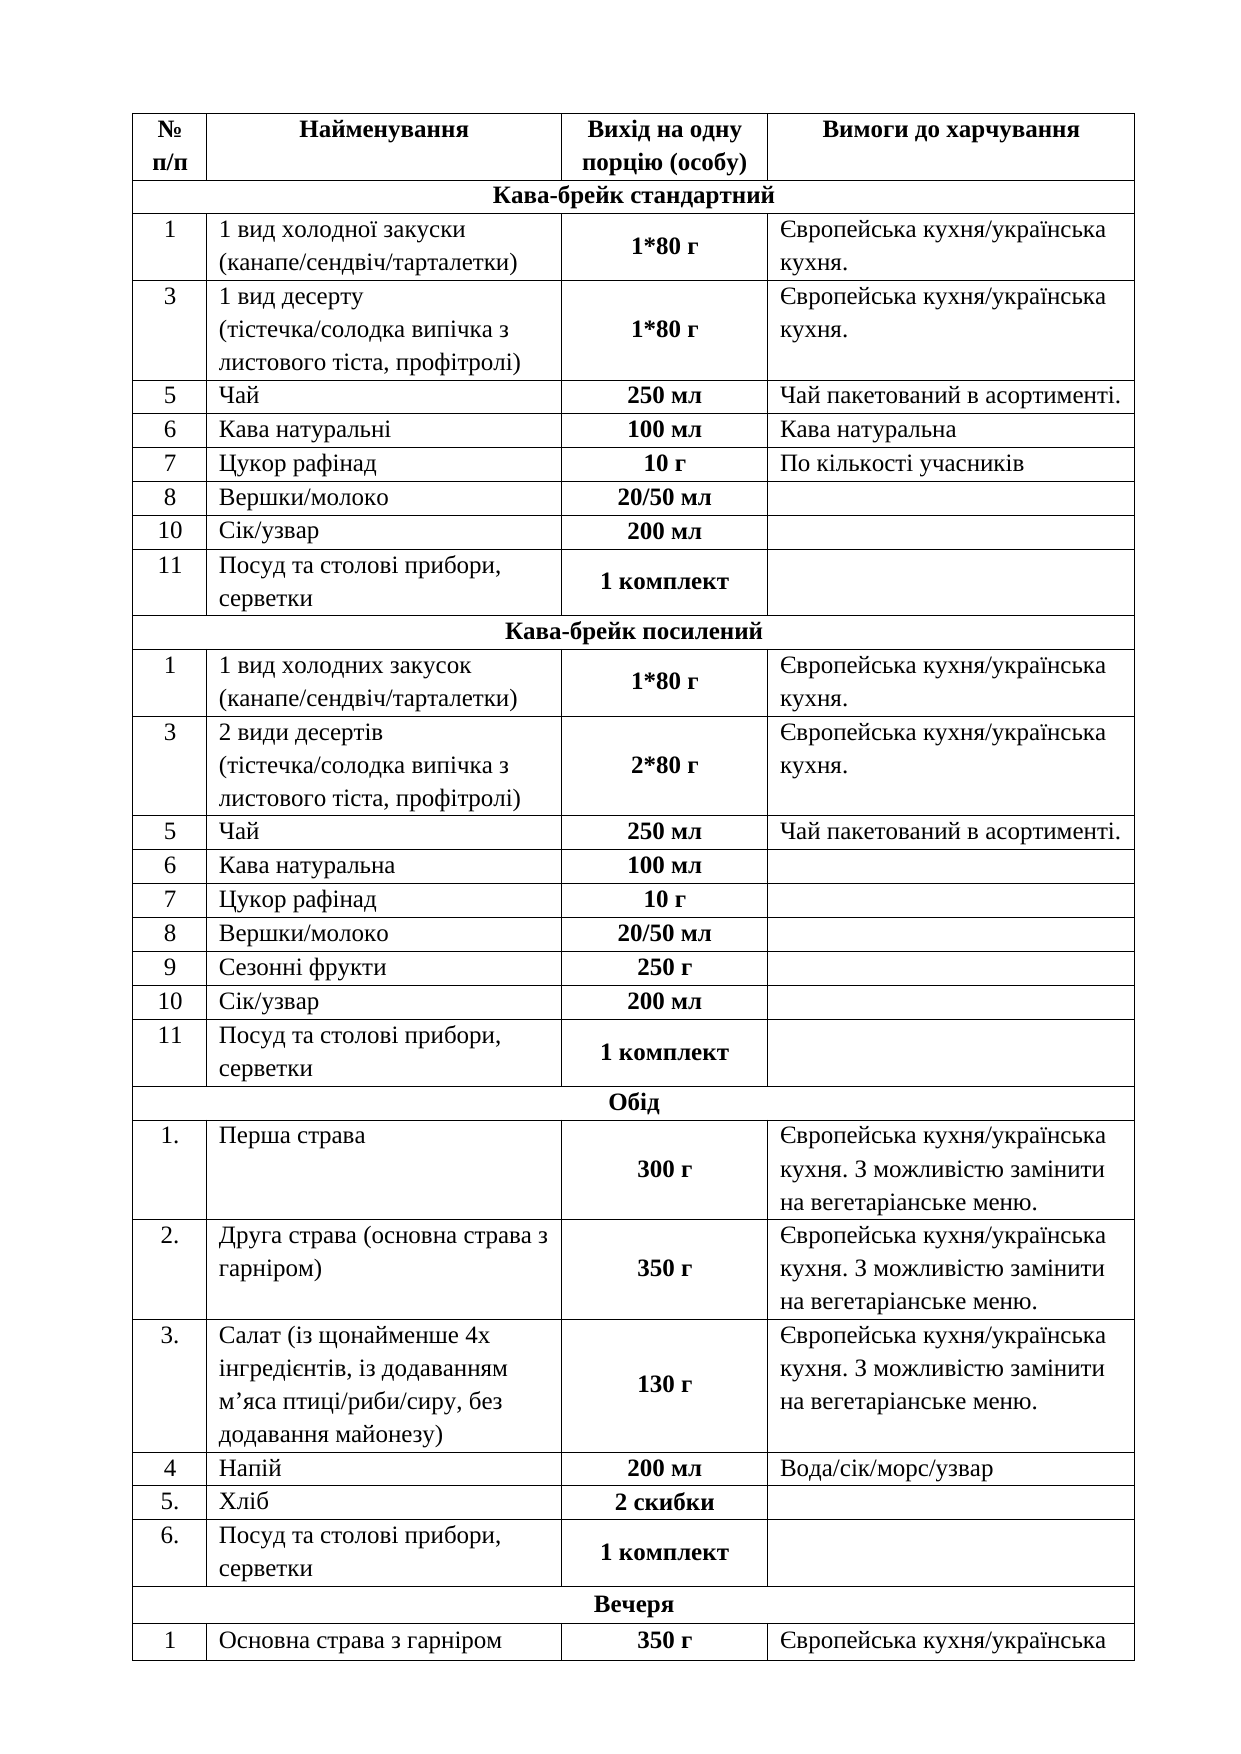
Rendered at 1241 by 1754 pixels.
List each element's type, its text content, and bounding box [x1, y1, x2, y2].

table_cell 5. [133, 1486, 206, 1519]
table_cell 6 [133, 850, 206, 883]
table_cell [768, 884, 1134, 917]
table_cell 100 мл [562, 414, 767, 447]
table_cell 4 [133, 1453, 206, 1485]
table_cell Чай [207, 816, 561, 849]
table_cell 130 г [562, 1320, 767, 1452]
table_cell Європейська кухня/українська кухня. [768, 650, 1134, 716]
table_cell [207, 1320, 561, 1452]
table_cell Кава-брейк посилений [133, 616, 1134, 649]
table_cell [768, 516, 1134, 549]
table_cell 10 [133, 986, 206, 1019]
table_cell 6 [133, 414, 206, 447]
table_cell 2 скибки [562, 1486, 767, 1519]
table_cell 200 мл [562, 986, 767, 1019]
table_cell Кава натуральні [207, 414, 561, 447]
table_cell [768, 918, 1134, 951]
table_cell [768, 1486, 1134, 1519]
table_cell 11 [133, 550, 206, 615]
table_cell 300 г [562, 1121, 767, 1219]
table_cell 200 мл [562, 1453, 767, 1485]
table_cell 11 [133, 1020, 206, 1086]
table_cell 1 [133, 1624, 206, 1659]
table_cell [768, 952, 1134, 985]
table_cell 7 [133, 448, 206, 481]
table_cell 9 [133, 952, 206, 985]
table_cell [768, 1020, 1134, 1086]
table_cell По кількості учасників [768, 448, 1134, 481]
table_cell Європейська кухня/українська кухня. З можливістю замінити на вегетаріанське меню. [768, 1121, 1134, 1219]
table_cell [768, 550, 1134, 615]
table_cell Друга страва (основна страва з гарніром) [207, 1220, 561, 1319]
table_cell 2*80 г [562, 717, 767, 815]
table_cell 5 [133, 381, 206, 413]
table_cell 1 [133, 650, 206, 716]
table_header Найменування [207, 114, 561, 179]
table_header Вихід на одну порцію (особу) [562, 114, 767, 179]
table_cell 3 [133, 717, 206, 815]
table_cell 250 мл [562, 816, 767, 849]
table_cell 20/50 мл [562, 482, 767, 514]
table_cell Цукор рафінад [207, 884, 561, 917]
table_cell Сезонні фрукти [207, 952, 561, 985]
table_cell 8 [133, 482, 206, 514]
table_cell 1 комплект [562, 1520, 767, 1586]
table_cell Вершки/молоко [207, 482, 561, 514]
table_cell Кава натуральна [768, 414, 1134, 447]
table_cell Європейська кухня/українська кухня. [768, 214, 1134, 280]
table_cell 100 мл [562, 850, 767, 883]
table_cell Хліб [207, 1486, 561, 1519]
table_cell Посуд та столові прибори, серветки [207, 1020, 561, 1086]
table_cell 3 [133, 281, 206, 379]
table_cell [768, 1520, 1134, 1586]
table_cell 2 види десертів (тістечка/солодка випічка з листового тіста, профітролі) [207, 717, 561, 815]
table_cell 1 вид холодної закуски (канапе/сендвіч/тарталетки) [207, 214, 561, 280]
table_cell 1 комплект [562, 1020, 767, 1086]
table_cell Сік/узвар [207, 516, 561, 549]
table_cell Обід [133, 1087, 1134, 1119]
table_cell Чай [207, 381, 561, 413]
table_cell 1 комплект [562, 550, 767, 615]
table_cell Європейська кухня/українська кухня. [768, 717, 1134, 815]
table_cell Чай пакетований в асортименті. [768, 381, 1134, 413]
table_cell Цукор рафінад [207, 448, 561, 481]
table_cell 10 [133, 516, 206, 549]
table_cell Вечеря [133, 1587, 1134, 1623]
table_cell 350 г [562, 1220, 767, 1319]
table_cell 250 г [562, 952, 767, 985]
table_cell 250 мл [562, 381, 767, 413]
table_cell [768, 482, 1134, 514]
table_cell Вода/сік/морс/узвар [768, 1453, 1134, 1485]
table_cell 200 мл [562, 516, 767, 549]
table_cell 1*80 г [562, 281, 767, 379]
table_cell Європейська кухня/українська кухня. [768, 281, 1134, 379]
table_cell [768, 986, 1134, 1019]
table_cell Кава-брейк стандартний [133, 181, 1134, 213]
table_cell 7 [133, 884, 206, 917]
table_cell Перша страва [207, 1121, 561, 1219]
table_cell Посуд та столові прибори, серветки [207, 550, 561, 615]
table_cell Напій [207, 1453, 561, 1485]
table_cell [768, 1624, 1134, 1659]
table_cell Вершки/молоко [207, 918, 561, 951]
table_cell 20/50 мл [562, 918, 767, 951]
table_header Вимоги до харчування [768, 114, 1134, 179]
table_cell Посуд та столові прибори, серветки [207, 1520, 561, 1586]
table_cell 1 вид десерту (тістечка/солодка випічка з листового тіста, профітролі) [207, 281, 561, 379]
table_cell [768, 850, 1134, 883]
table_cell Сік/узвар [207, 986, 561, 1019]
table_cell 10 г [562, 448, 767, 481]
table_cell 6. [133, 1520, 206, 1586]
table_cell 1*80 г [562, 650, 767, 716]
table_cell 1. [133, 1121, 206, 1219]
table_cell 350 г [562, 1624, 767, 1659]
table_cell 10 г [562, 884, 767, 917]
table_cell 5 [133, 816, 206, 849]
table_cell Чай пакетований в асортименті. [768, 816, 1134, 849]
table_cell Європейська кухня/українська кухня. З можливістю замінити на вегетаріанське меню. [768, 1220, 1134, 1319]
table_cell 1 [133, 214, 206, 280]
table_cell Європейська кухня/українська кухня. З можливістю замінити на вегетаріанське меню. [768, 1320, 1134, 1452]
table_cell Кава натуральна [207, 850, 561, 883]
table_header № п/п [133, 114, 206, 179]
table_cell 1 вид холодних закусок (канапе/сендвіч/тарталетки) [207, 650, 561, 716]
table_cell 8 [133, 918, 206, 951]
table_cell 3. [133, 1320, 206, 1452]
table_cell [207, 1624, 561, 1659]
table_cell 1*80 г [562, 214, 767, 280]
table_cell 2. [133, 1220, 206, 1319]
